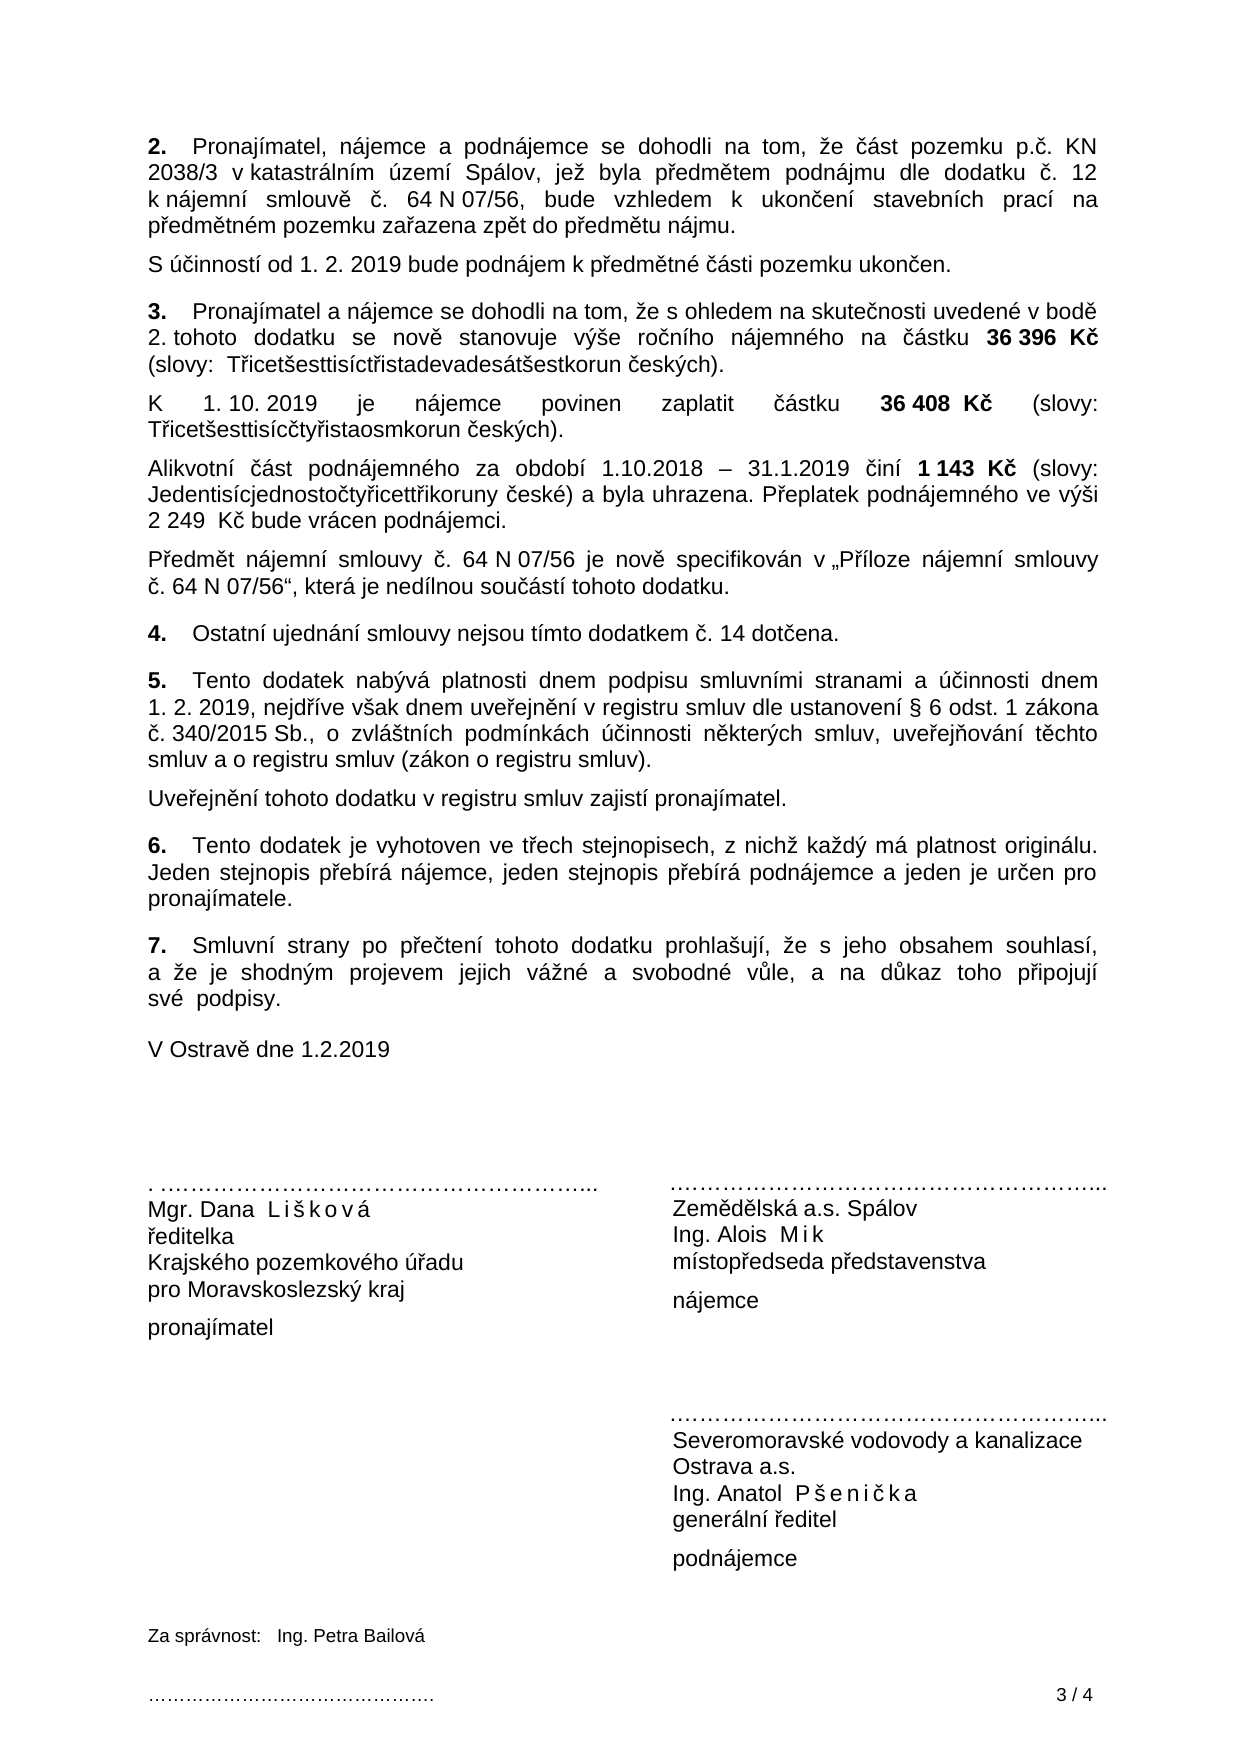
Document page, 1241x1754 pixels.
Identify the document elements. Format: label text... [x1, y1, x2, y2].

list K 1. 10. 2019 je nájemce povinen zaplatit částku 36 408 Kč (slovy: Třicetšesttisícčtyřistaosmkorun českých). [148, 389, 1098, 442]
text V Ostravě dne 1.2.2019 [148, 1036, 1098, 1062]
text S účinností od 1. 2. 2019 bude podnájem k předmětné části pozemku ukončen. [148, 251, 1098, 277]
list Pronajímatel, nájemce a podnájemce se dohodli na tom, že část pozemku p.č. KN 2038/3 v katastrálním území Spálov, jež byla předmětem podnájmu dle dodatku č. 12 k nájemní smlouvě č. 64 N 07/56, bude vzhledem k ukončení stavebních prací na předmětném pozemku zařazena zpět do předmětu nájmu. [148, 133, 1098, 238]
list Tento dodatek je vyhotoven ve třech stejnopisech, z nichž každý má platnost originálu. Jeden stejnopis přebírá nájemce, jeden stejnopis přebírá podnájemce a jeden je určen pro pronajímatele. [148, 832, 1098, 911]
list Alikvotní část podnájemného za období 1.10.2018 – 31.1.2019 činí 1 143 Kč (slovy: Jedentisícjednostočtyřicettřikoruny české) a byla uhrazena. Přeplatek podnájemného ve výši 2 249 Kč bude vrácen podnájemci. [148, 455, 1098, 534]
list Předmět nájemní smlouvy č. 64 N 07/56 je nově specifikován v „Příloze nájemní smlouvy č. 64 N 07/56“, která je nedílnou součástí tohoto dodatku. [148, 546, 1098, 599]
list Smluvní strany po přečtení tohoto dodatku prohlašují, že s jeho obsahem souhlasí, a že je shodným projevem jejich vážné a svobodné vůle, a na důkaz toho připojují své podpisy. [148, 932, 1098, 1011]
text Uveřejnění tohoto dodatku v registru smluv zajistí pronajímatel. [148, 785, 1098, 811]
list Pronajímatel a nájemce se dohodli na tom, že s ohledem na skutečnosti uvedené v bodě 2. tohoto dodatku se nově stanovuje výše ročního nájemného na částku 36 396 Kč (slovy: Třicetšesttisíctřistadevadesátšestkorun českých). [148, 298, 1098, 377]
list Tento dodatek nabývá platnosti dnem podpisu smluvními stranami a účinnosti dnem 1. 2. 2019, nejdříve však dnem uveřejnění v registru smluv dle ustanovení § 6 odst. 1 zákona č. 340/2015 Sb., o zvláštních podmínkách účinnosti některých smluv, uveřejňování těchto smluv a o registru smluv (zákon o registru smluv). [148, 667, 1098, 772]
list Ostatní ujednání smlouvy nejsou tímto dodatkem č. 14 dotčena. [148, 620, 1098, 646]
